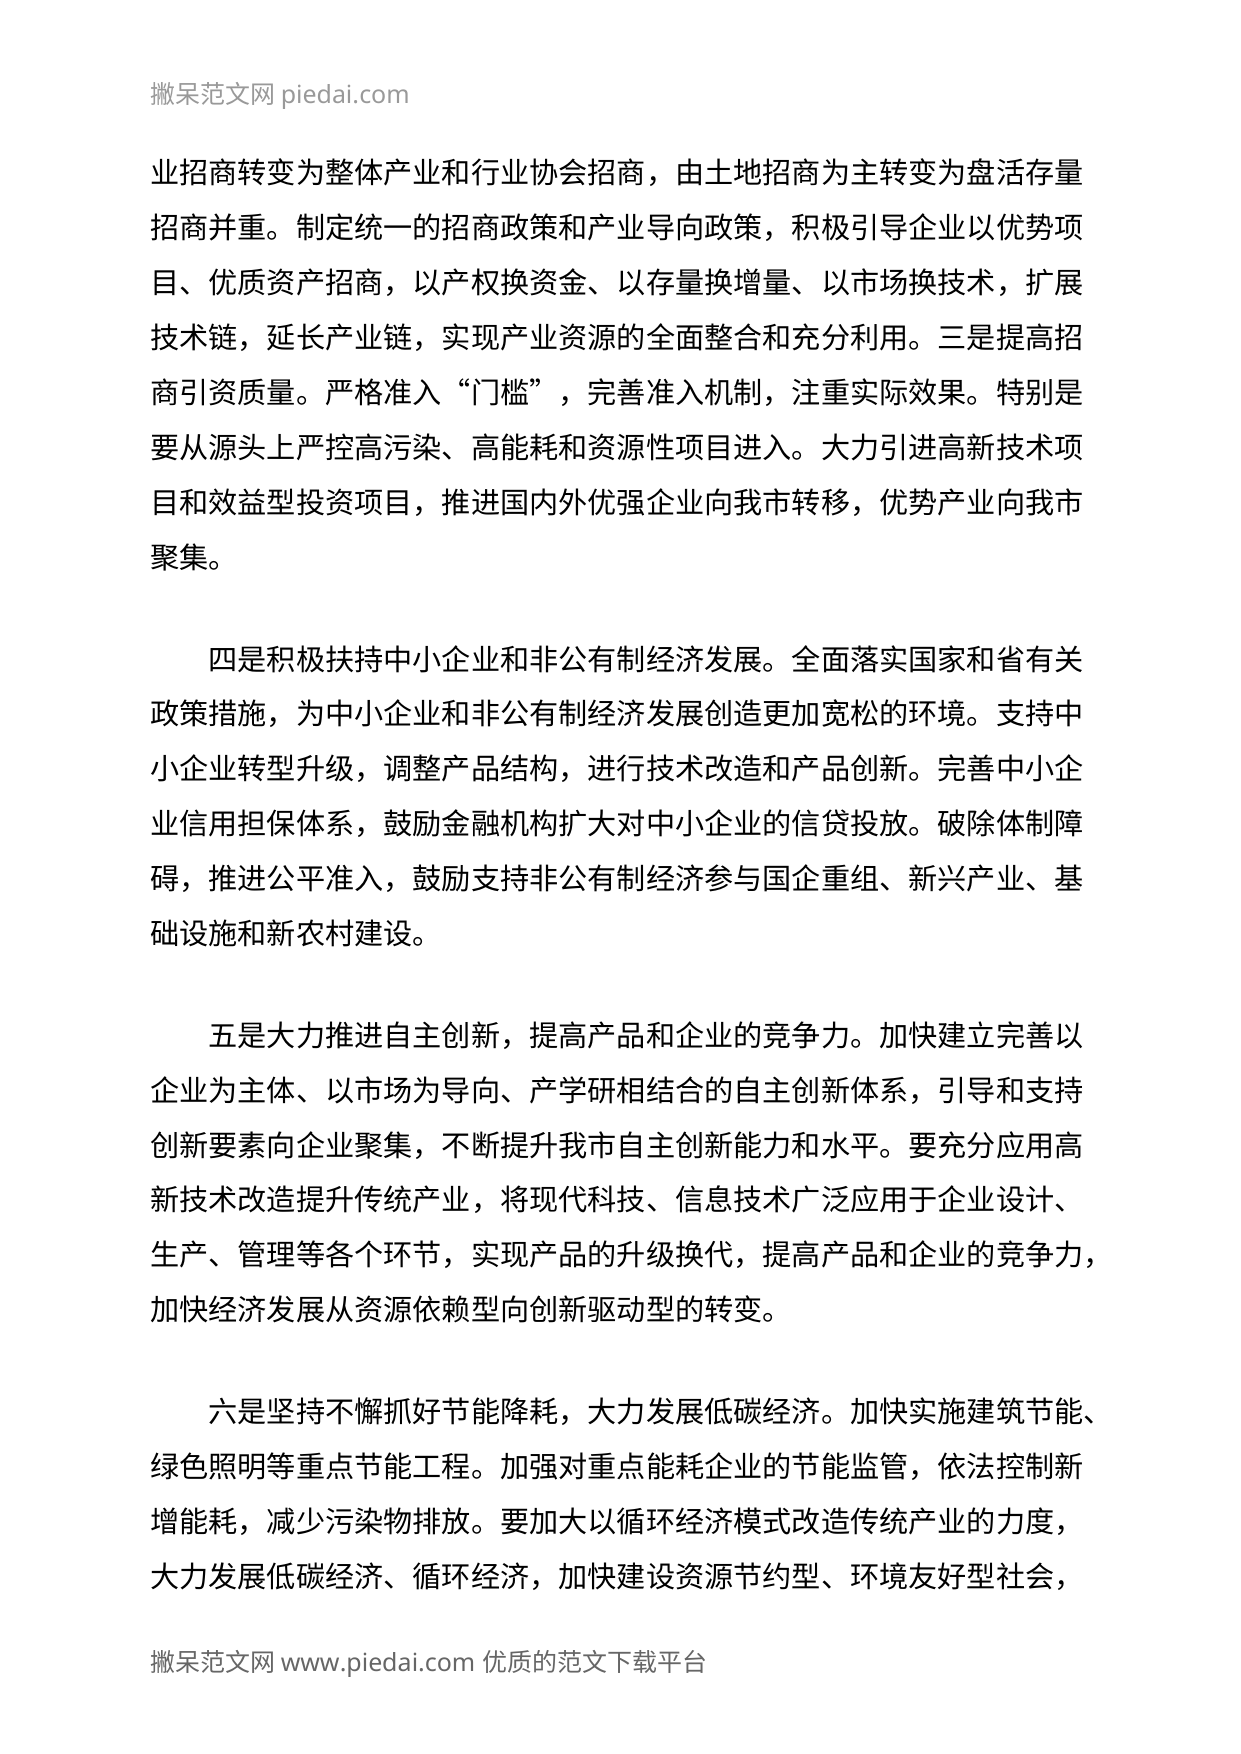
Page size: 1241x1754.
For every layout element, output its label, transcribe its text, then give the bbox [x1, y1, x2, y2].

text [150, 150, 1090, 577]
text 五是大力推进自主创新，提高产品和企业的竞争力。加快建立完善以企业为主体、以市场为导向、产学研相结合的自主创新体系，引导和支持创新要素向企业聚集，不断提升我市自主创新能力和水平。要充分应用高新技术改造提升传统产业，将现代科技、信息技术广泛应用于企业设计、生产、管理等各个环节，实现产品的升级换代，提高产品和企业的竞争力，加快经济发展从资源依赖型向创新驱动型的转变。 [150, 1012, 1090, 1329]
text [150, 1388, 1090, 1596]
text 四是积极扶持中小企业和非公有制经济发展。全面落实国家和省有关政策措施，为中小企业和非公有制经济发展创造更加宽松的环境。支持中小企业转型升级，调整产品结构，进行技术改造和产品创新。完善中小企业信用担保体系，鼓励金融机构扩大对中小企业的信贷投放。破除体制障碍，推进公平准入，鼓励支持非公有制经济参与国企重组、新兴产业、基础设施和新农村建设。 [150, 636, 1090, 953]
